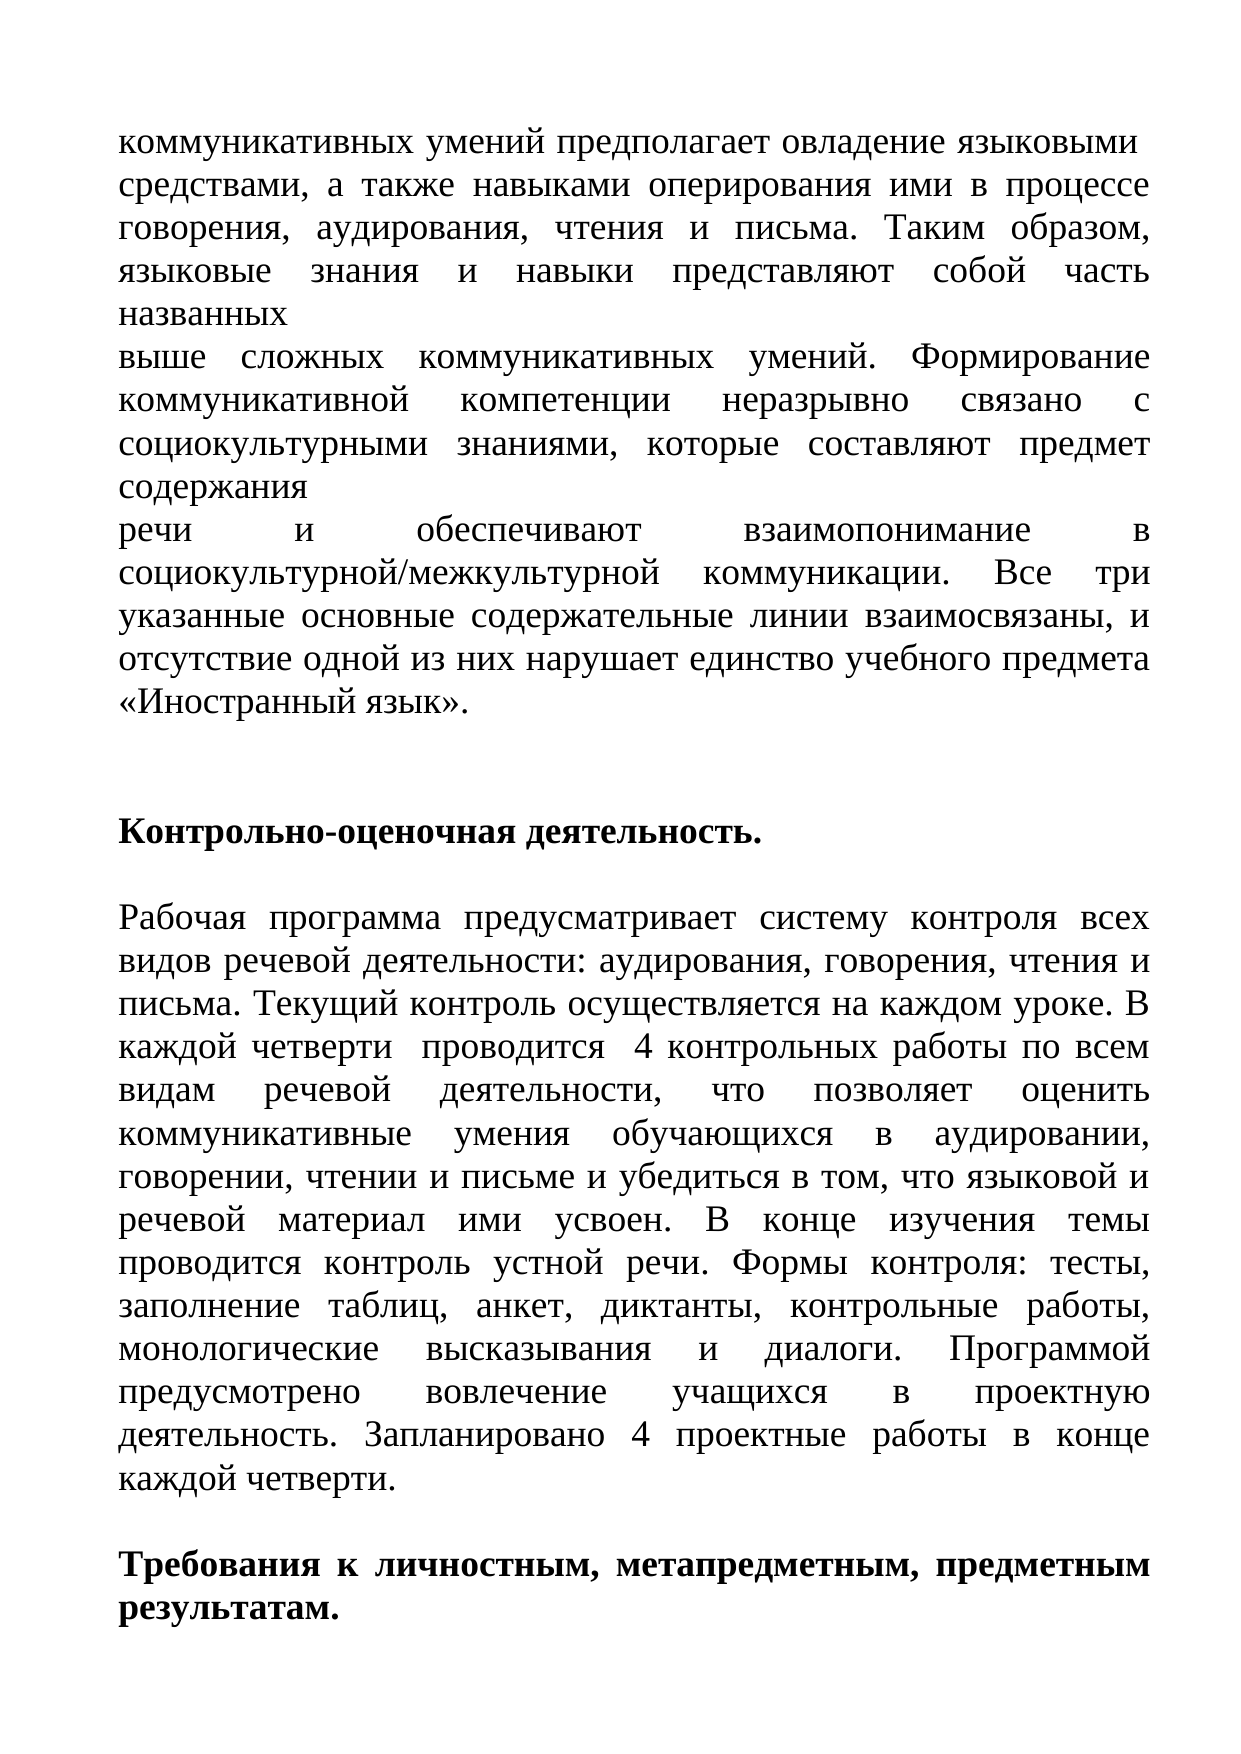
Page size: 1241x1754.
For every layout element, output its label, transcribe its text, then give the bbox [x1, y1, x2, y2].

text Требования к личностным, метапредметным, предметным результатам. [118, 1541, 1152, 1627]
text Контрольно-оценочная деятельность. [118, 808, 1152, 851]
text Рабочая программа предусматривает систему контроля всех видов речевой деятельности: аудирования, говорения, чтения и письма. Текущий контроль осуществляется на каждом уроке. В каждой четверти проводится 4 контрольных работы по всем видам речевой деятельности, что позволяет оценить коммуникативные умения обучающихся в аудировании, говорении, чтении и письме и убедиться в том, что языковой и речевой материал ими усвоен. В конце изучения темы проводится контроль устной речи. Формы контроля: тесты, заполнение таблиц, анкет, диктанты, контрольные работы, монологические высказывания и диалоги. Программой предусмотрено вовлечение учащихся в проектную деятельность. Запланировано 4 проектные работы в конце каждой четверти. [118, 894, 1152, 1498]
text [118, 118, 1152, 722]
